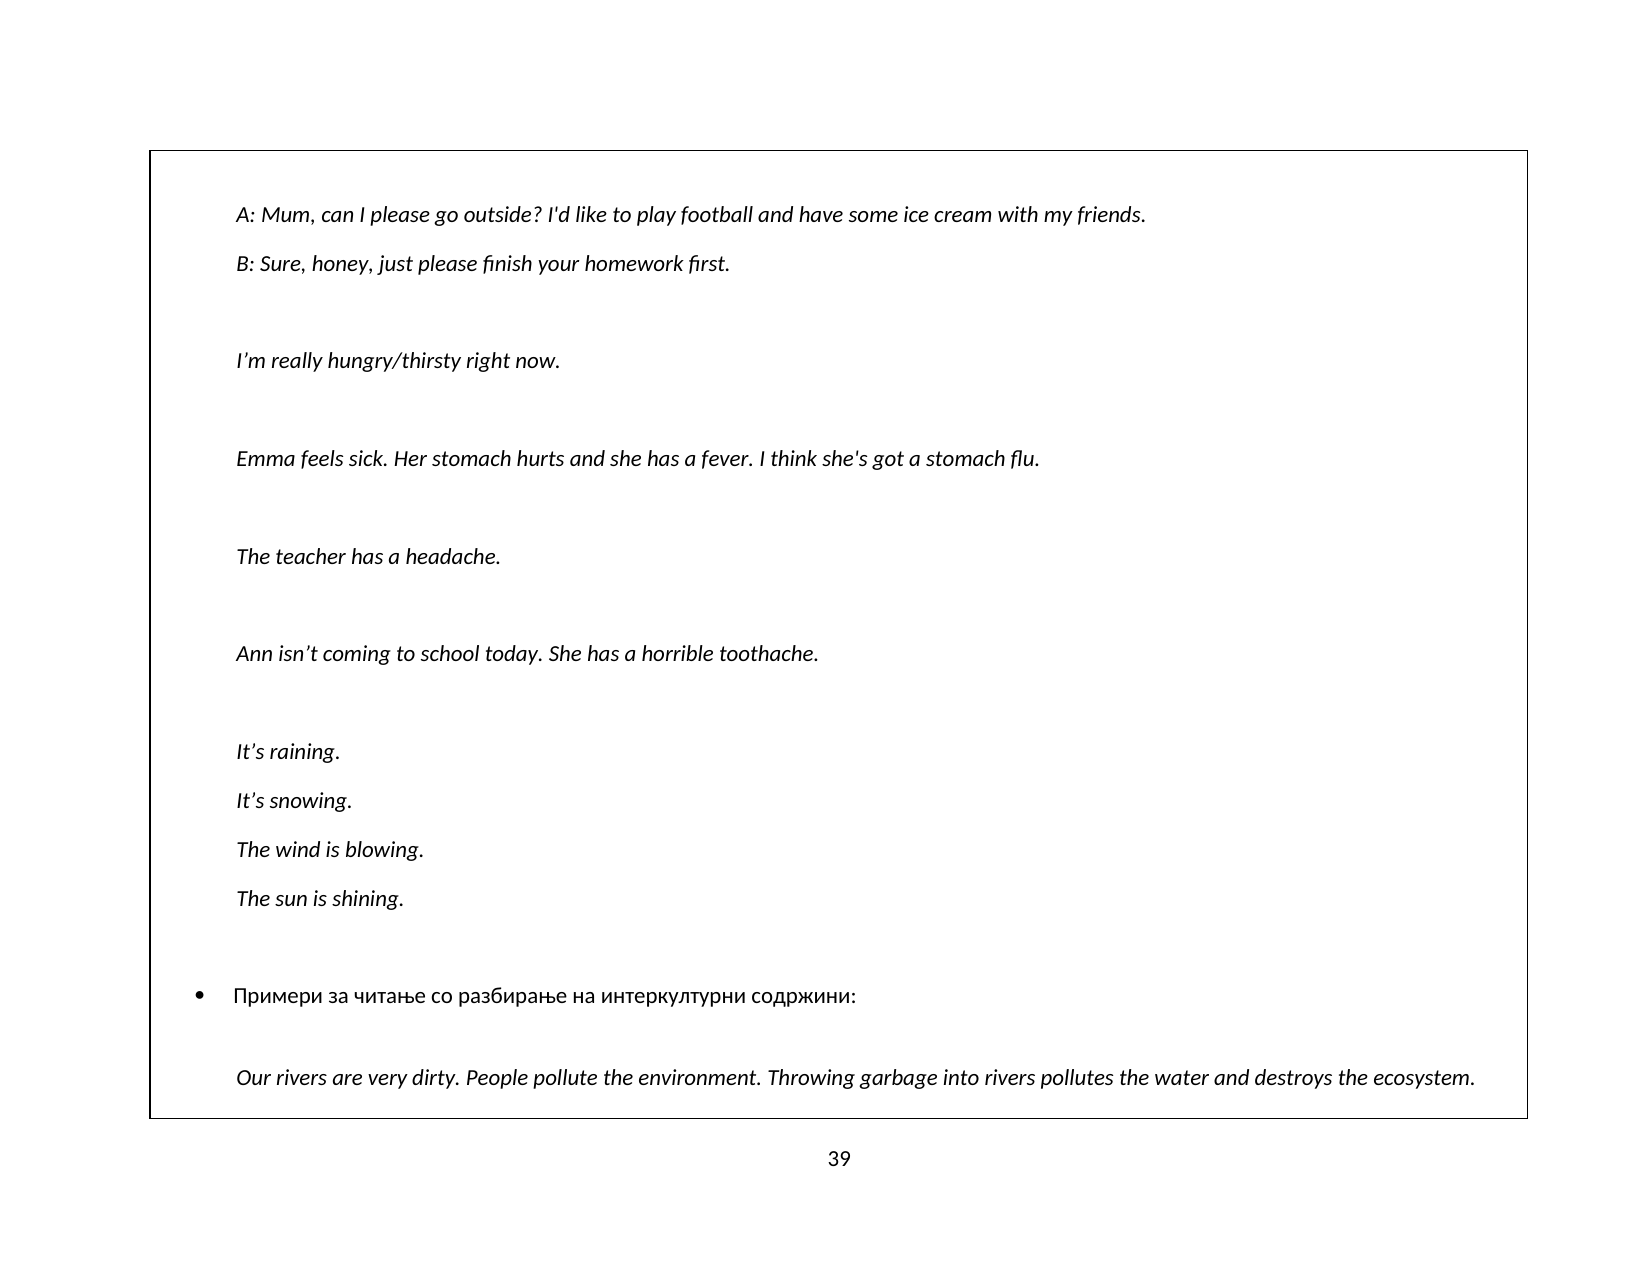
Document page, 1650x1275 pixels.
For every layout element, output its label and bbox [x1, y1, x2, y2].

table_cell [151, 151, 1527, 1118]
